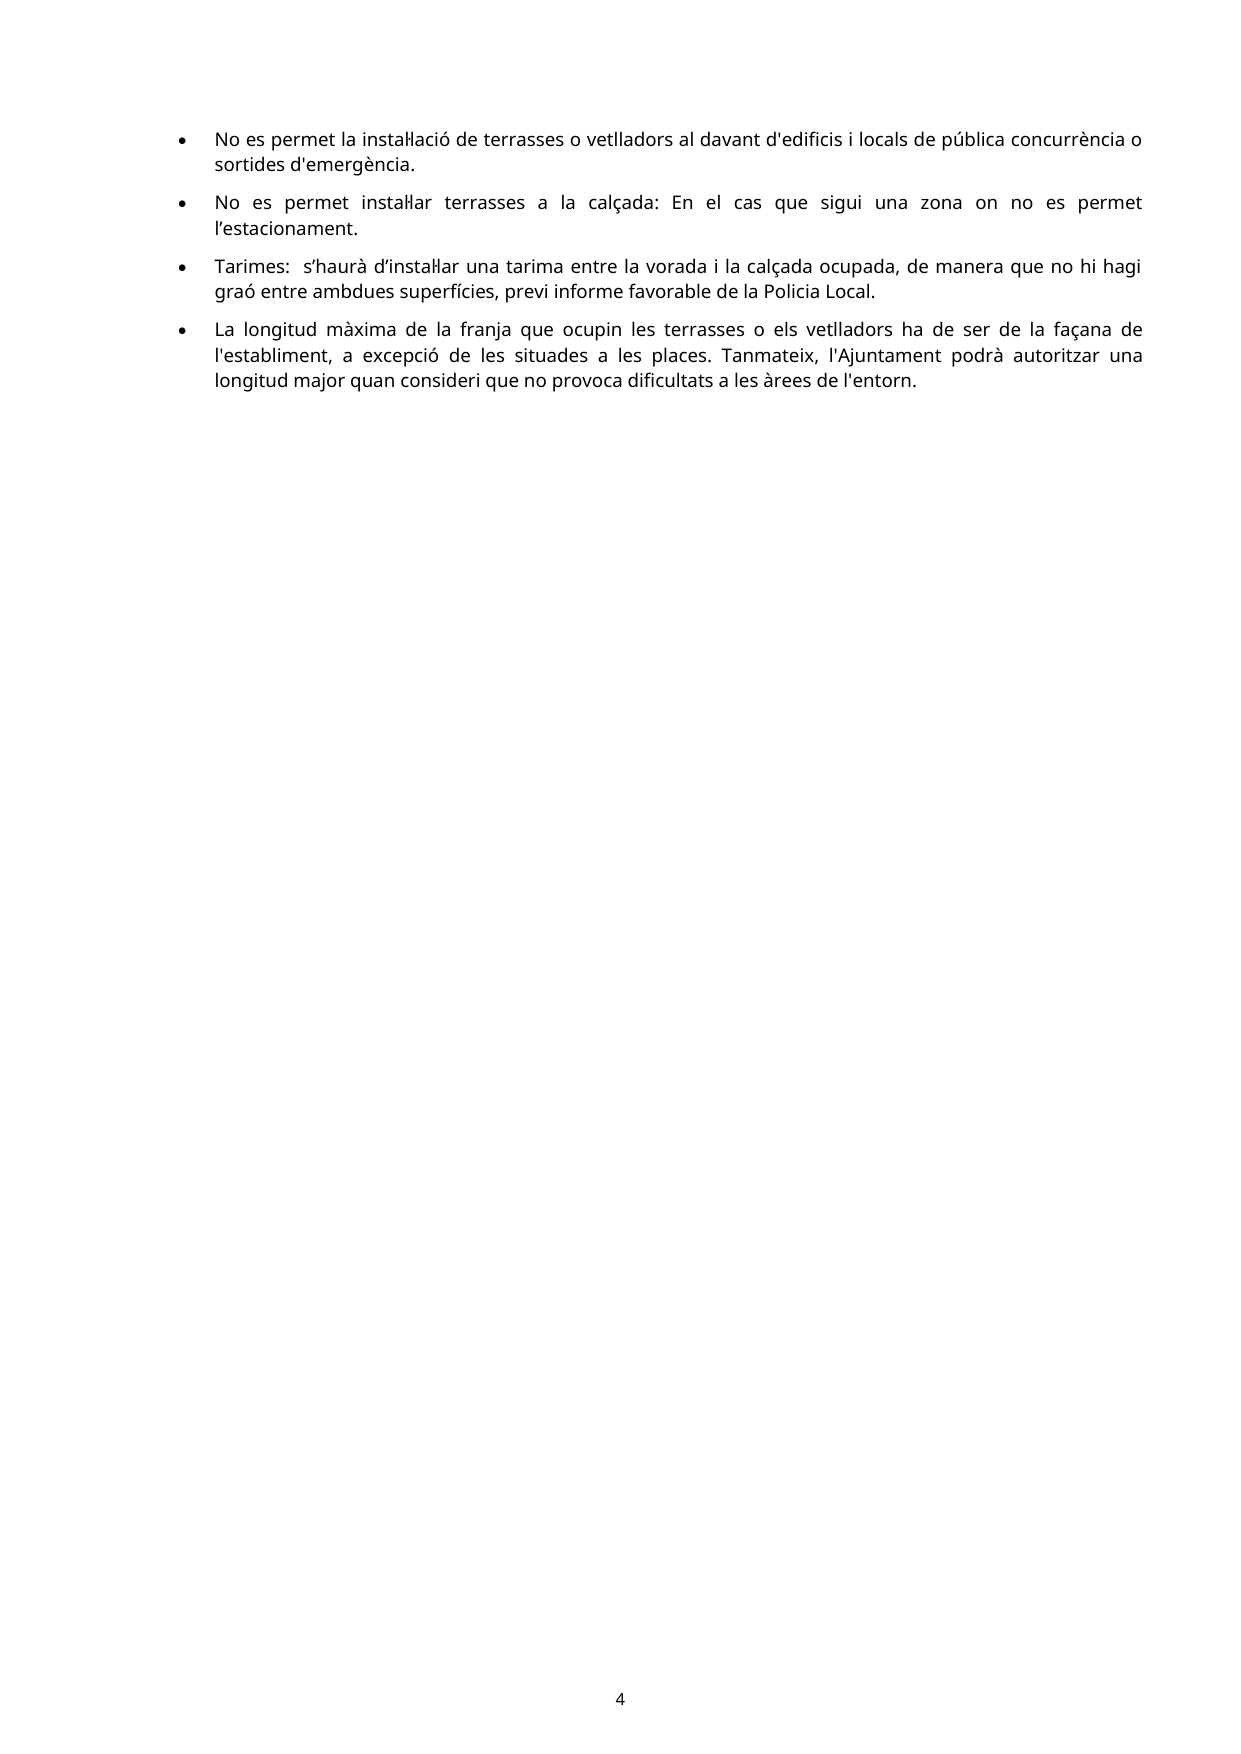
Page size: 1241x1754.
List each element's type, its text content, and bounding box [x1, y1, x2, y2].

list La longitud màxima de la franja que ocupin les terrasses o els vetlladors ha de ser de la façana de l'establiment, a excepció de les situades a les places. Tanmateix, l'Ajuntament podrà autoritzar una longitud major quan consideri que no provoca dificultats a les àrees de l'entorn. [177, 316, 1144, 393]
list No es permet instal·lar terrasses a la calçada: En el cas que sigui una zona on no es permet l’estacionament. [177, 189, 1144, 240]
list No es permet la instal·lació de terrasses o vetlladors al davant d'edificis i locals de pública concurrència o sortides d'emergència. [177, 126, 1144, 177]
list Tarimes: s’haurà d’instal·lar una tarima entre la vorada i la calçada ocupada, de manera que no hi hagi graó entre ambdues superfícies, previ informe favorable de la Policia Local. [177, 253, 1144, 304]
